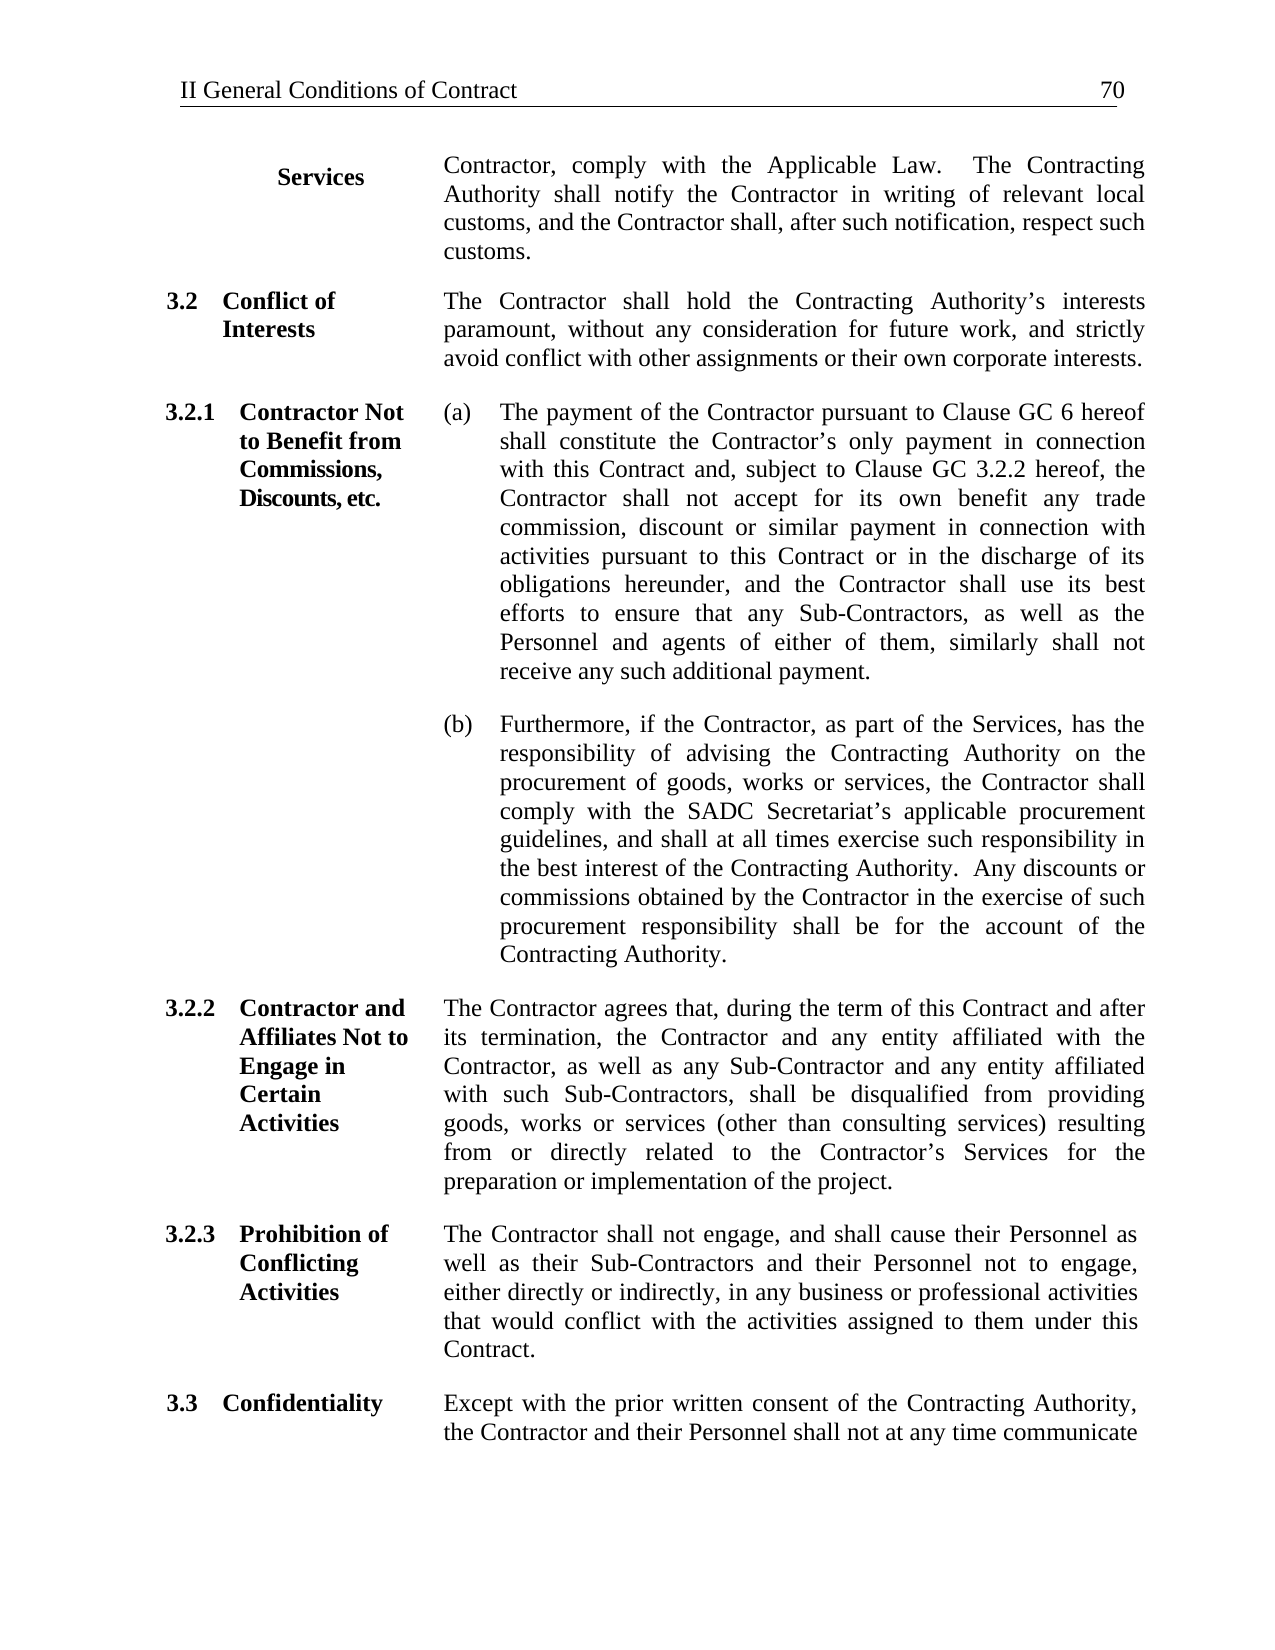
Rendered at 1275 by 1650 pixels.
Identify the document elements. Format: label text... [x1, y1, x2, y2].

table_cell 3.2.1 Contractor Not to Benefit from Commissions, Discounts, etc. [155, 397, 432, 993]
table_cell The Contractor shall hold the Contracting Authority’s interests paramount, without any consideration for future work, and strictly avoid conflict with other assignments or their own corporate interests. [432, 286, 1150, 397]
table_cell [432, 150, 1150, 286]
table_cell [155, 150, 432, 286]
table_cell 3.2 Conflict of Interests [155, 286, 432, 397]
table_cell 3.3 Confidentiality [155, 1388, 432, 1446]
table_cell (a) The payment of the Contractor pursuant to Clause GC 6 hereof shall constitute the Contractor’s only payment in connection with this Contract and, subject to Clause GC 3.2.2 hereof, the Contractor shall not accept for its own benefit any trade commission, discount or similar payment in connection with activities pursuant to this Contract or in the discharge of its obligations hereunder, and the Contractor shall use its best efforts to ensure that any Sub-Contractors, as well as the Personnel and agents of either of them, similarly shall not receive any such additional payment. (b) Furthermore, if the Contractor, as part of the Services, has the responsibility of advising the Contracting Authority on the procurement of goods, works or services, the Contractor shall comply with the SADC Secretariat’s applicable procurement guidelines, and shall at all times exercise such responsibility in the best interest of the Contracting Authority. Any discounts or commissions obtained by the Contractor in the exercise of such procurement responsibility shall be for the account of the Contracting Authority. [432, 397, 1150, 993]
table_cell The Contractor shall not engage, and shall cause their Personnel as well as their Sub-Contractors and their Personnel not to engage, either directly or indirectly, in any business or professional activities that would conflict with the activities assigned to them under this Contract. [432, 1220, 1150, 1388]
table_cell The Contractor agrees that, during the term of this Contract and after its termination, the Contractor and any entity affiliated with the Contractor, as well as any Sub-Contractor and any entity affiliated with such Sub-Contractors, shall be disqualified from providing goods, works or services (other than consulting services) resulting from or directly related to the Contractor’s Services for the preparation or implementation of the project. [432, 993, 1150, 1219]
table_cell 3.2.2 Contractor and Affiliates Not to Engage in Certain Activities [155, 993, 432, 1219]
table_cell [432, 1388, 1150, 1446]
table_cell 3.2.3 Prohibition of Conflicting Activities [155, 1220, 432, 1388]
